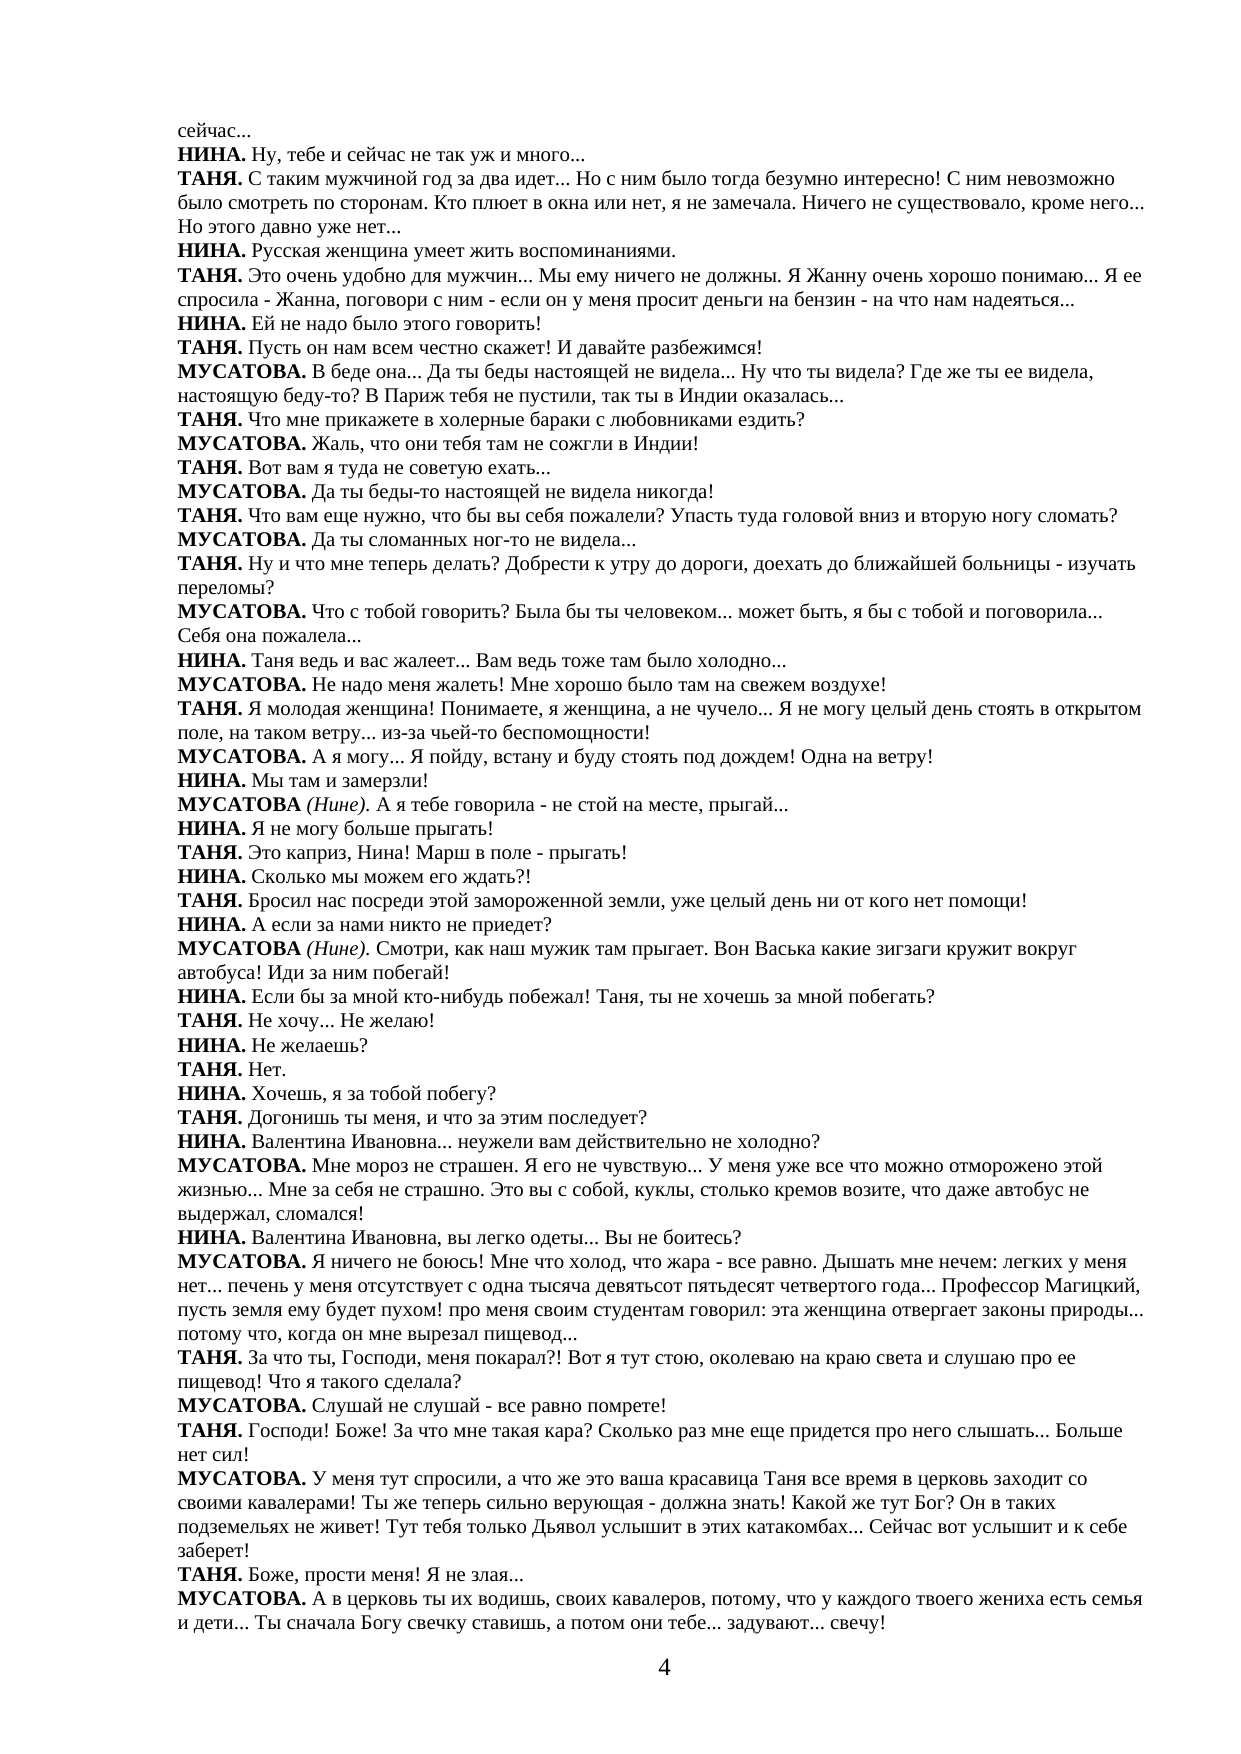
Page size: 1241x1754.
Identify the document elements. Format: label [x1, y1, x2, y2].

text [177, 118, 1152, 1634]
